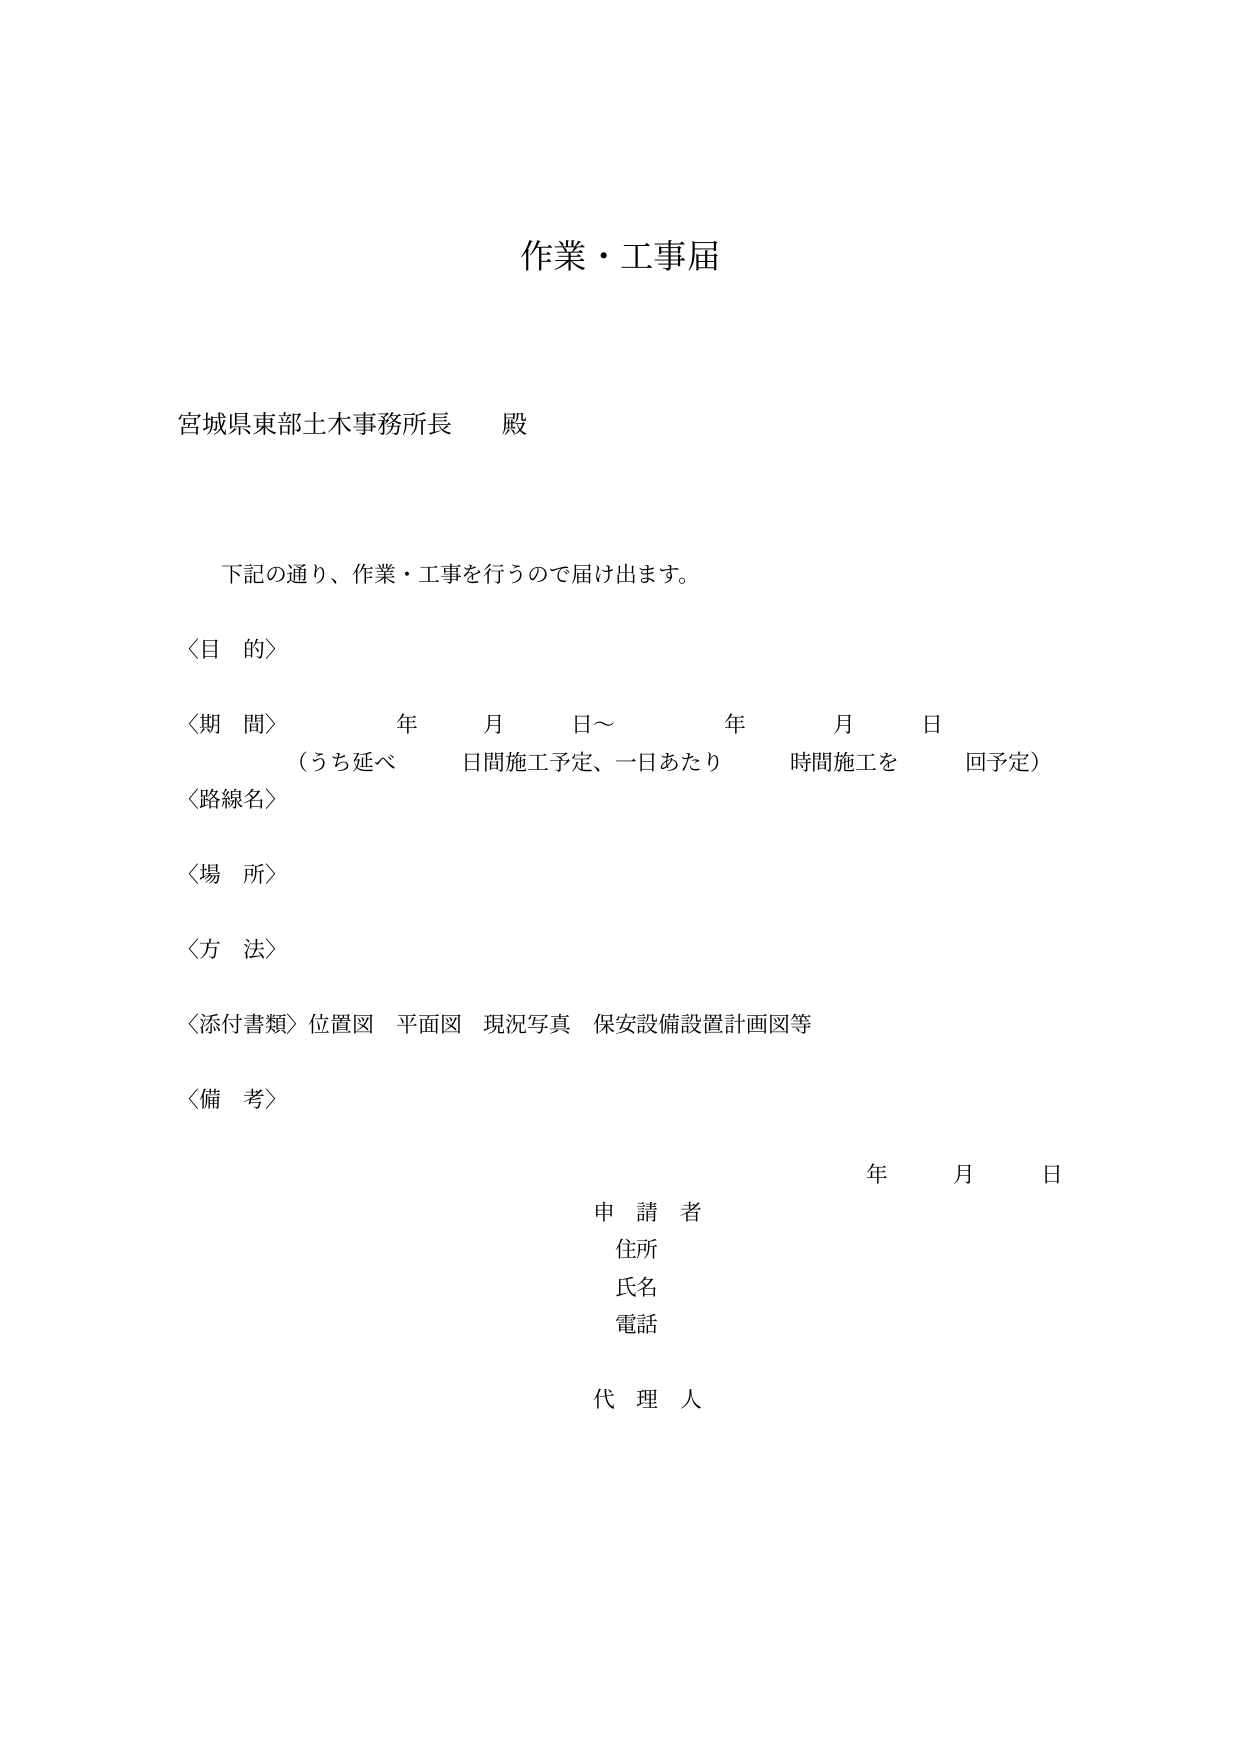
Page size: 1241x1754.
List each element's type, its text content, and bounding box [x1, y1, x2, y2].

text 氏名 [177, 1267, 1063, 1304]
text 〈場 所〉 [177, 854, 1063, 892]
text 代 理 人 [177, 1379, 1063, 1417]
text 下記の通り、作業・工事を行うので届け出ます。 [177, 554, 1063, 592]
text 〈目 的〉 [177, 629, 1063, 667]
text （うち延べ 日間施工予定、一日あたり 時間施工を 回予定） [177, 742, 1063, 779]
text 〈方 法〉 [177, 929, 1063, 967]
text 電話 [177, 1304, 1063, 1342]
text 〈路線名〉 [177, 779, 1063, 817]
text 住所 [177, 1229, 1063, 1267]
text 〈添付書類〉位置図 平面図 現況写真 保安設備設置計画図等 [177, 1004, 1063, 1042]
text 作業・工事届 [177, 217, 1063, 292]
text 〈備 考〉 [177, 1079, 1063, 1117]
text 宮城県東部土木事務所長 殿 [177, 404, 1063, 442]
text 〈期 間〉 年 月 日～ 年 月 日 [177, 704, 1063, 742]
text 申 請 者 [177, 1192, 1063, 1229]
text 年 月 日 [177, 1154, 1063, 1192]
